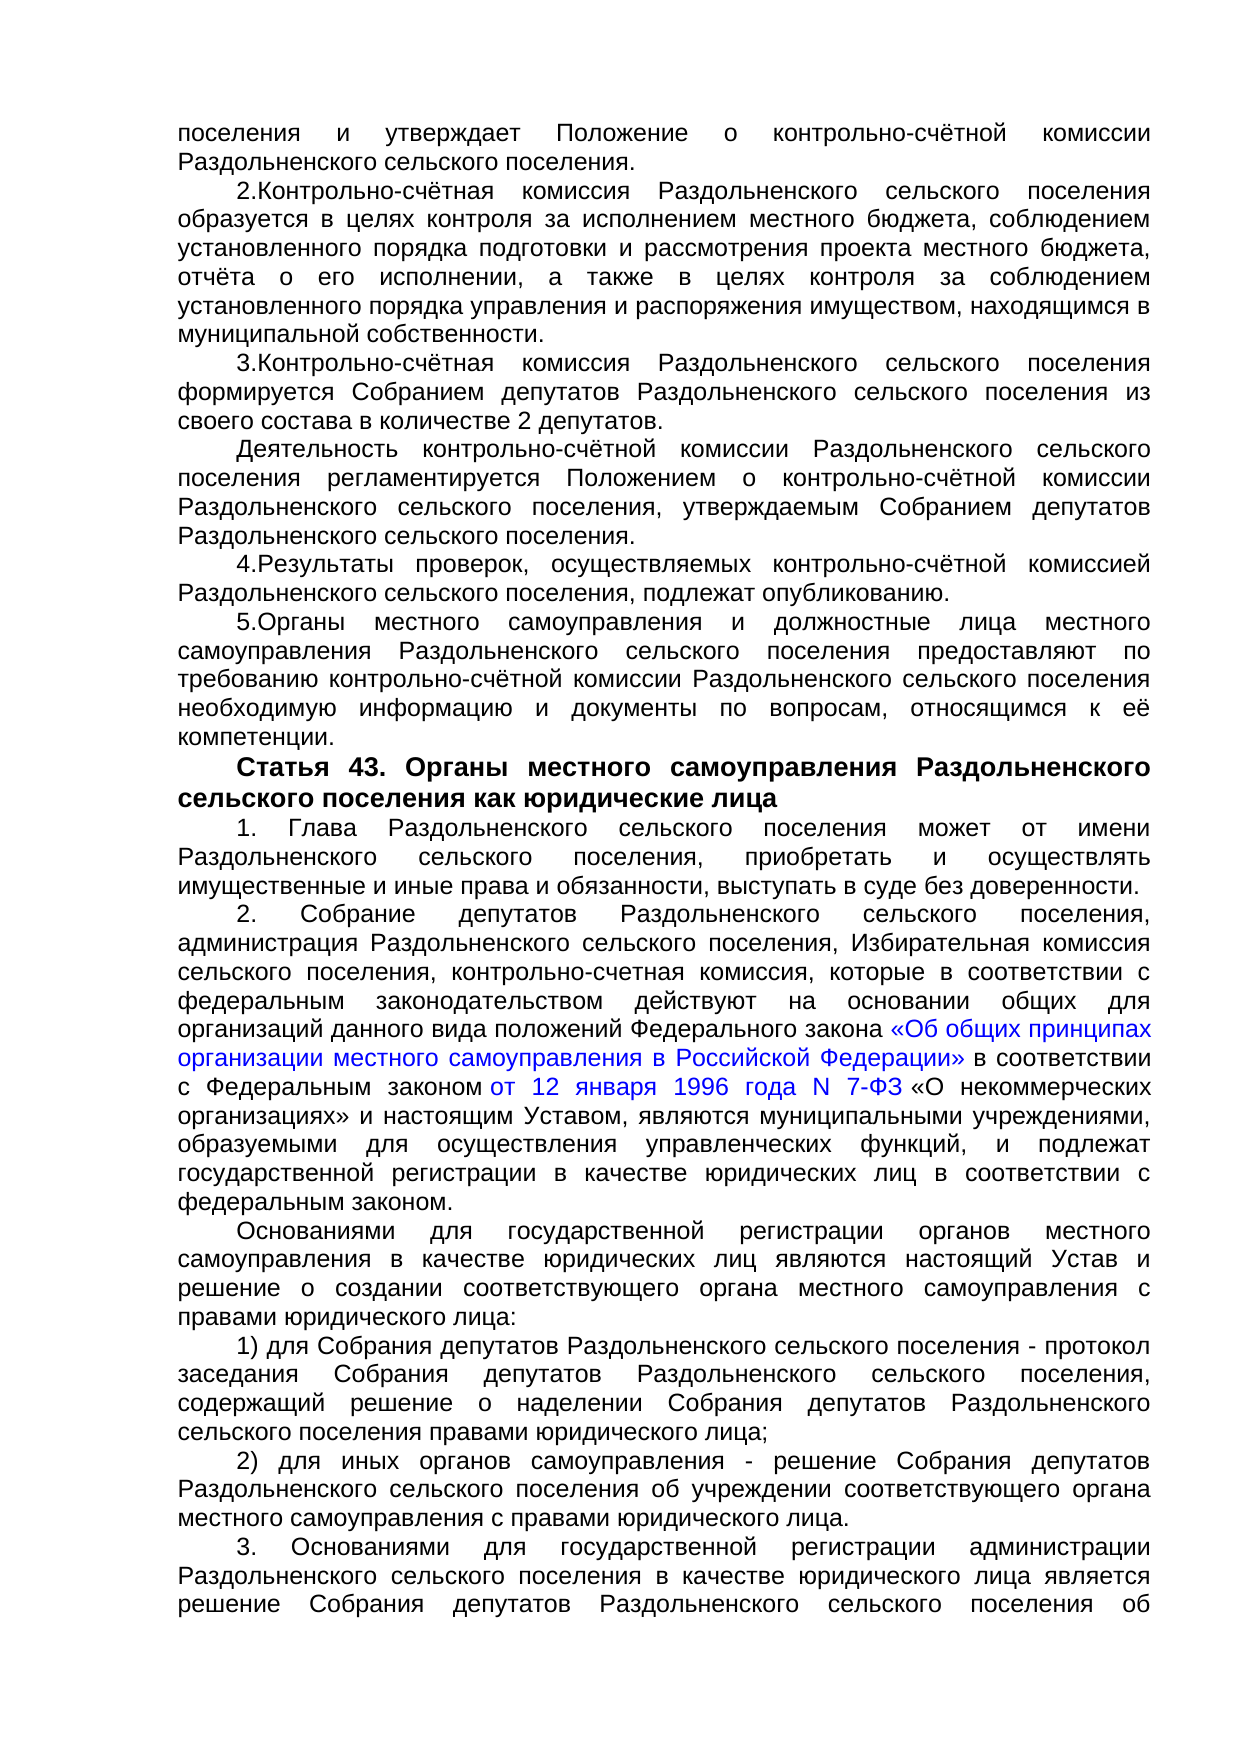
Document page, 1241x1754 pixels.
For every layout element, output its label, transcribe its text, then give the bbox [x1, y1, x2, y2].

text 2.Контрольно-счётная комиссия Раздольненского сельского поселения образуется в целях контроля за исполнением местного бюджета, соблюдением установленного порядка подготовки и рассмотрения проекта местного бюджета, отчёта о его исполнении, а также в целях контроля за соблюдением установленного порядка управления и распоряжения имуществом, находящимся в муниципальной собственности. [177, 176, 1152, 348]
text Основаниями для государственной регистрации органов местного самоуправления в качестве юридических лиц являются настоящий Устав и решение о создании соответствующего органа местного самоуправления с правами юридического лица: [177, 1216, 1152, 1331]
text 1) для Собрания депутатов Раздольненского сельского поселения - протокол заседания Собрания депутатов Раздольненского сельского поселения, содержащий решение о наделении Собрания депутатов Раздольненского сельского поселения правами юридического лица; [177, 1331, 1152, 1446]
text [177, 1532, 1152, 1618]
text 1. Глава Раздольненского сельского поселения может от имени Раздольненского сельского поселения, приобретать и осуществлять имущественные и иные права и обязанности, выступать в суде без доверенности. [177, 813, 1152, 899]
text Статья 43. Органы местного самоуправления Раздольненского сельского поселения как юридические лица [177, 751, 1152, 813]
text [177, 118, 1152, 176]
text 4.Результаты проверок, осуществляемых контрольно-счётной комиссией Раздольненского сельского поселения, подлежат опубликованию. [177, 549, 1152, 607]
text Деятельность контрольно-счётной комиссии Раздольненского сельского поселения регламентируется Положением о контрольно-счётной комиссии Раздольненского сельского поселения, утверждаемым Собранием депутатов Раздольненского сельского поселения. [177, 434, 1152, 549]
text 5.Органы местного самоуправления и должностные лица местного самоуправления Раздольненского сельского поселения предоставляют по требованию контрольно-счётной комиссии Раздольненского сельского поселения необходимую информацию и документы по вопросам, относящимся к её компетенции. [177, 607, 1152, 751]
text 2. Собрание депутатов Раздольненского сельского поселения, администрация Раздольненского сельского поселения, Избирательная комиссия сельского поселения, контрольно-счетная комиссия, которые в соответствии с федеральным законодательством действуют на основании общих для организаций данного вида положений Федерального закона «Об общих принципах организации местного самоуправления в Российской Федерации» в соответствии с Федеральным законом от 12 января 1996 года N 7-ФЗ «О некоммерческих организациях» и настоящим Уставом, являются муниципальными учреждениями, образуемыми для осуществления управленческих функций, и подлежат государственной регистрации в качестве юридических лиц в соответствии с федеральным законом. [177, 899, 1152, 1216]
text 3.Контрольно-счётная комиссия Раздольненского сельского поселения формируется Собранием депутатов Раздольненского сельского поселения из своего состава в количестве 2 депутатов. [177, 348, 1152, 434]
text 2) для иных органов самоуправления - решение Собрания депутатов Раздольненского сельского поселения об учреждении соответствующего органа местного самоуправления с правами юридического лица. [177, 1446, 1152, 1532]
